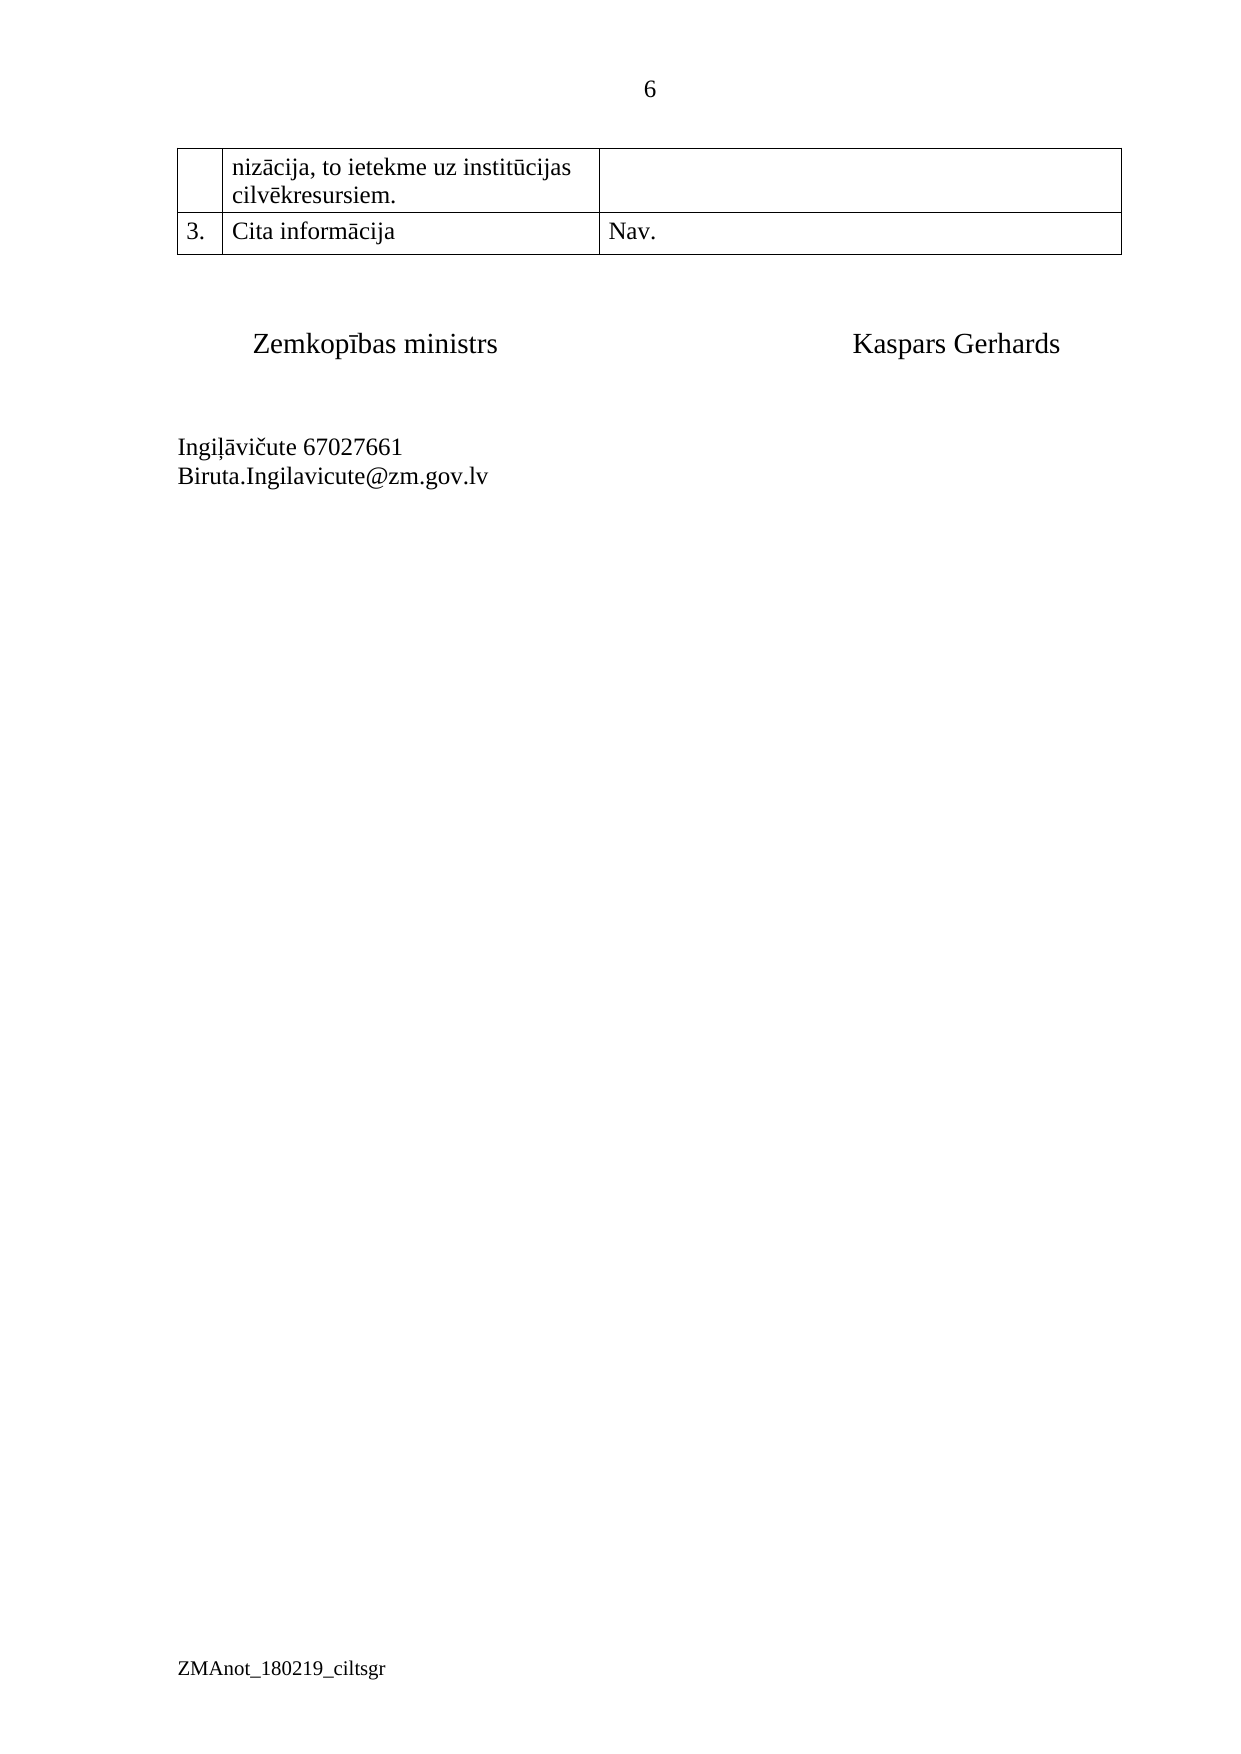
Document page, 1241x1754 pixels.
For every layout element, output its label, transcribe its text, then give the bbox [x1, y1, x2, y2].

text Ingiļāvičute 67027661 [177, 432, 1122, 461]
table_cell Nav. [600, 213, 1121, 254]
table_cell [600, 149, 1121, 212]
table_cell 3. [178, 213, 222, 254]
table_cell 2. [178, 149, 222, 212]
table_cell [223, 149, 599, 212]
table_cell Cita informācija [223, 213, 599, 254]
text Biruta.Ingilavicute@zm.gov.lv [177, 461, 1122, 489]
text Zemkopības ministrs Kaspars Gerhards [177, 326, 1122, 360]
